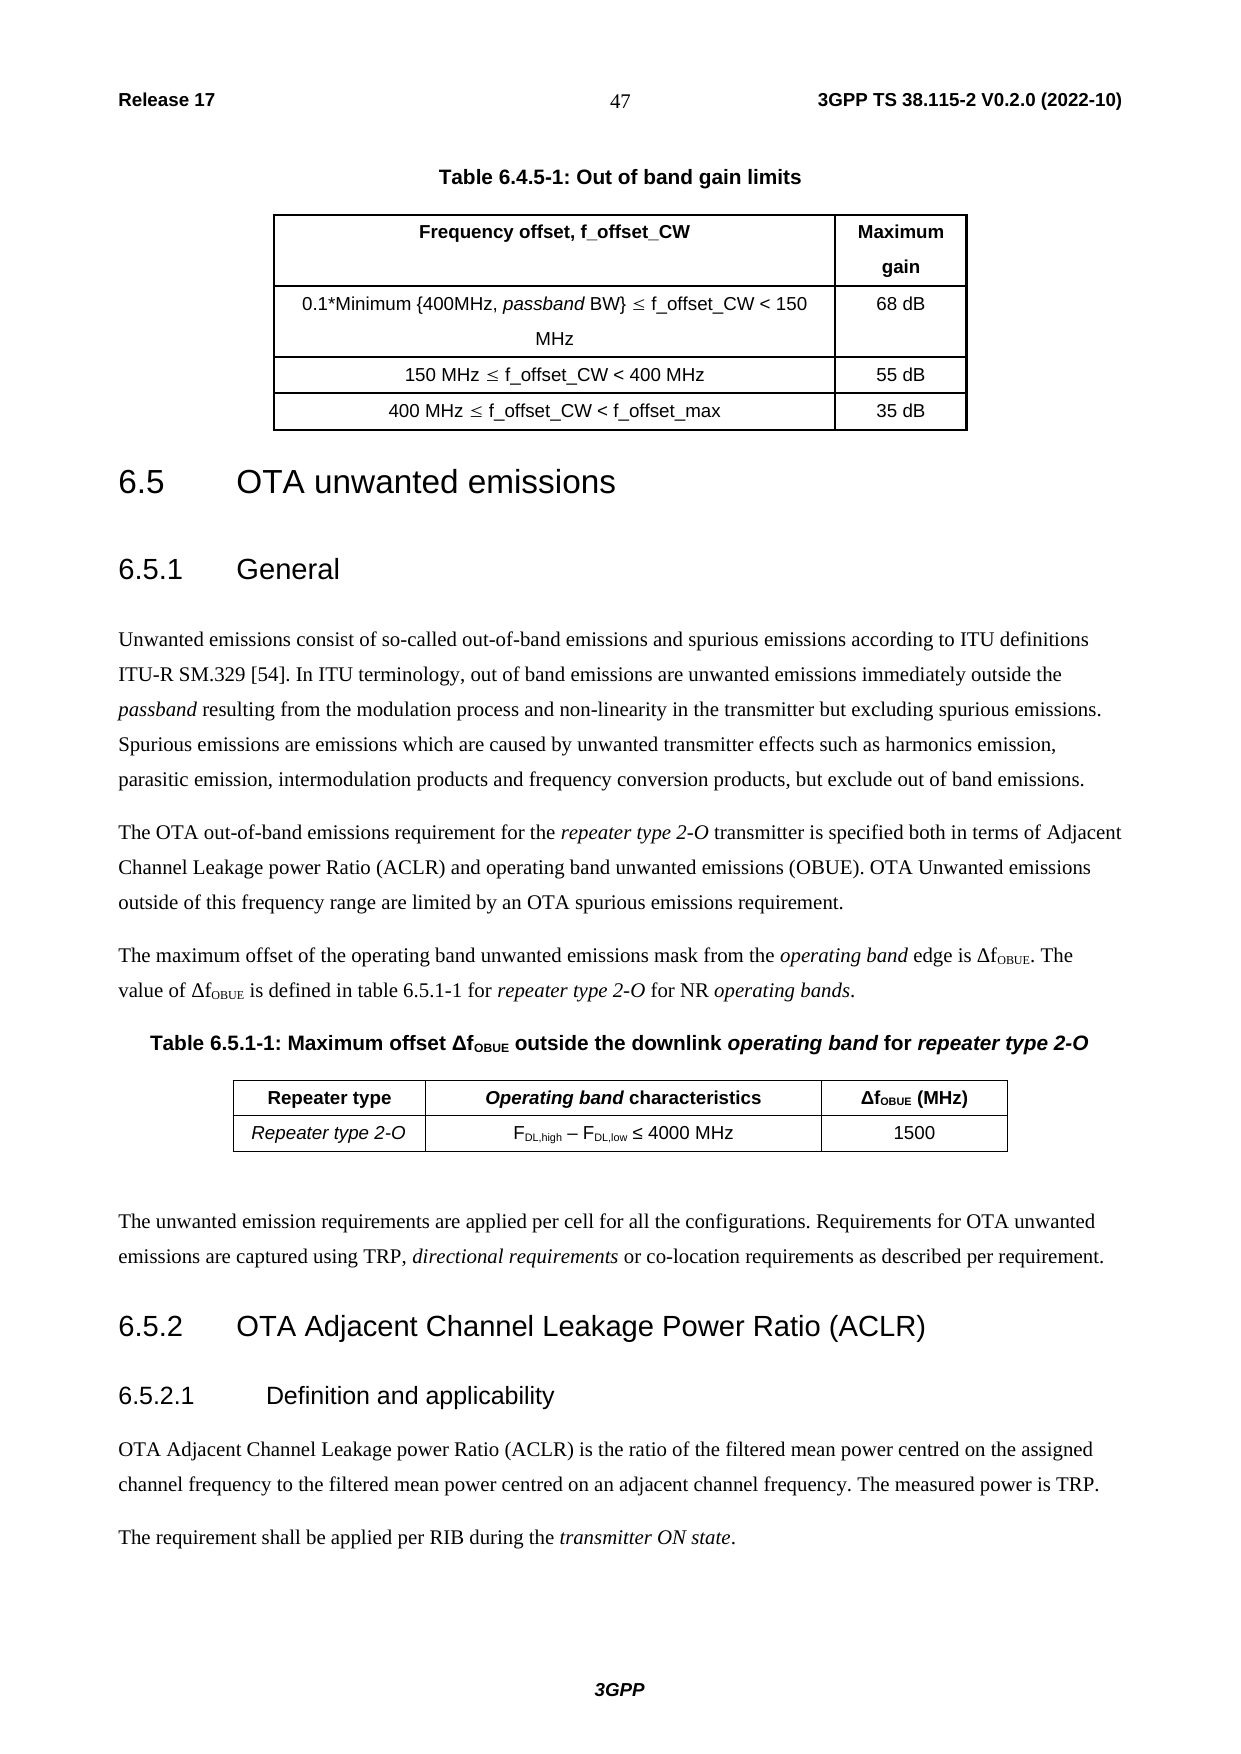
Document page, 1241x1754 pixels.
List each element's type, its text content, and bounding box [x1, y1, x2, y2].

table_header Repeater type [234, 1081, 425, 1115]
text The unwanted emission requirements are applied per cell for all the configurations. Requirements for OTA unwanted emissions are captured using TRP, directional requirements or co-location requirements as described per requirement. [118, 1205, 1122, 1272]
table_header ΔfOBUE (MHz) [822, 1081, 1007, 1115]
text Unwanted emissions consist of so-called out-of-band emissions and spurious emissions according to ITU definitions ITU-R SM.329 []. In ITU terminology, out of band emissions are unwanted emissions immediately outside the passband resulting from the modulation process and non-linearity in the transmitter but excluding spurious emissions. Spurious emissions are emissions which are caused by unwanted transmitter effects such as harmonics emission, parasitic emission, intermodulation products and frequency conversion products, but exclude out of band emissions. [118, 622, 1122, 795]
text 6.5.2 OTA Adjacent Channel Leakage Power Ratio (ACLR) [118, 1293, 1122, 1358]
text The maximum offset of the operating band unwanted emissions mask from the operating band edge is ΔfOBUE. The value of ΔfOBUE is defined in table 6.5.1-1 for repeater type 2-O for NR operating bands. [118, 939, 1122, 1006]
table_cell 1500 [822, 1116, 1007, 1151]
table_cell 55 dB [836, 358, 965, 392]
table_cell Repeater type 2-O [234, 1116, 425, 1151]
table_cell 68 dB [836, 287, 965, 356]
subtitle 6.5 OTA unwanted emissions [118, 449, 1122, 514]
text Table 6.4.5-1: Out of band gain limits [118, 160, 1122, 193]
table_header Operating band characteristics [426, 1081, 821, 1115]
table_header Maximum gain [836, 216, 965, 285]
subtitle 6.5.2.1 Definition and applicability [118, 1379, 1122, 1412]
table_cell FDL,high – FDL,low ≤ 4000 MHz [426, 1116, 821, 1151]
table_cell 150 MHz  f_offset_CW < 400 MHz [275, 358, 834, 392]
text The requirement shall be applied per RIB during the transmitter ON state. [118, 1521, 1122, 1554]
table_cell 400 MHz  f_offset_CW < f_offset_max [275, 394, 834, 428]
table_cell 0.1*Minimum {400MHz, passband BW}  f_offset_CW < 150 MHz [275, 287, 834, 356]
table_cell 35 dB [836, 394, 965, 428]
text Table 6.5.1-1: Maximum offset ΔfOBUE outside the downlink operating band for repeater type 2-O [118, 1027, 1122, 1059]
text 6.5.1 General [118, 536, 1122, 601]
text OTA Adjacent Channel Leakage power Ratio (ACLR) is the ratio of the filtered mean power centred on the assigned channel frequency to the filtered mean power centred on an adjacent channel frequency. The measured power is TRP. [118, 1433, 1122, 1501]
text The OTA out-of-band emissions requirement for the repeater type 2-O transmitter is specified both in terms of Adjacent Channel Leakage power Ratio (ACLR) and operating band unwanted emissions (OBUE). OTA Unwanted emissions outside of this frequency range are limited by an OTA spurious emissions requirement. [118, 816, 1122, 918]
table_header Frequency offset, f_offset_CW [275, 216, 834, 285]
